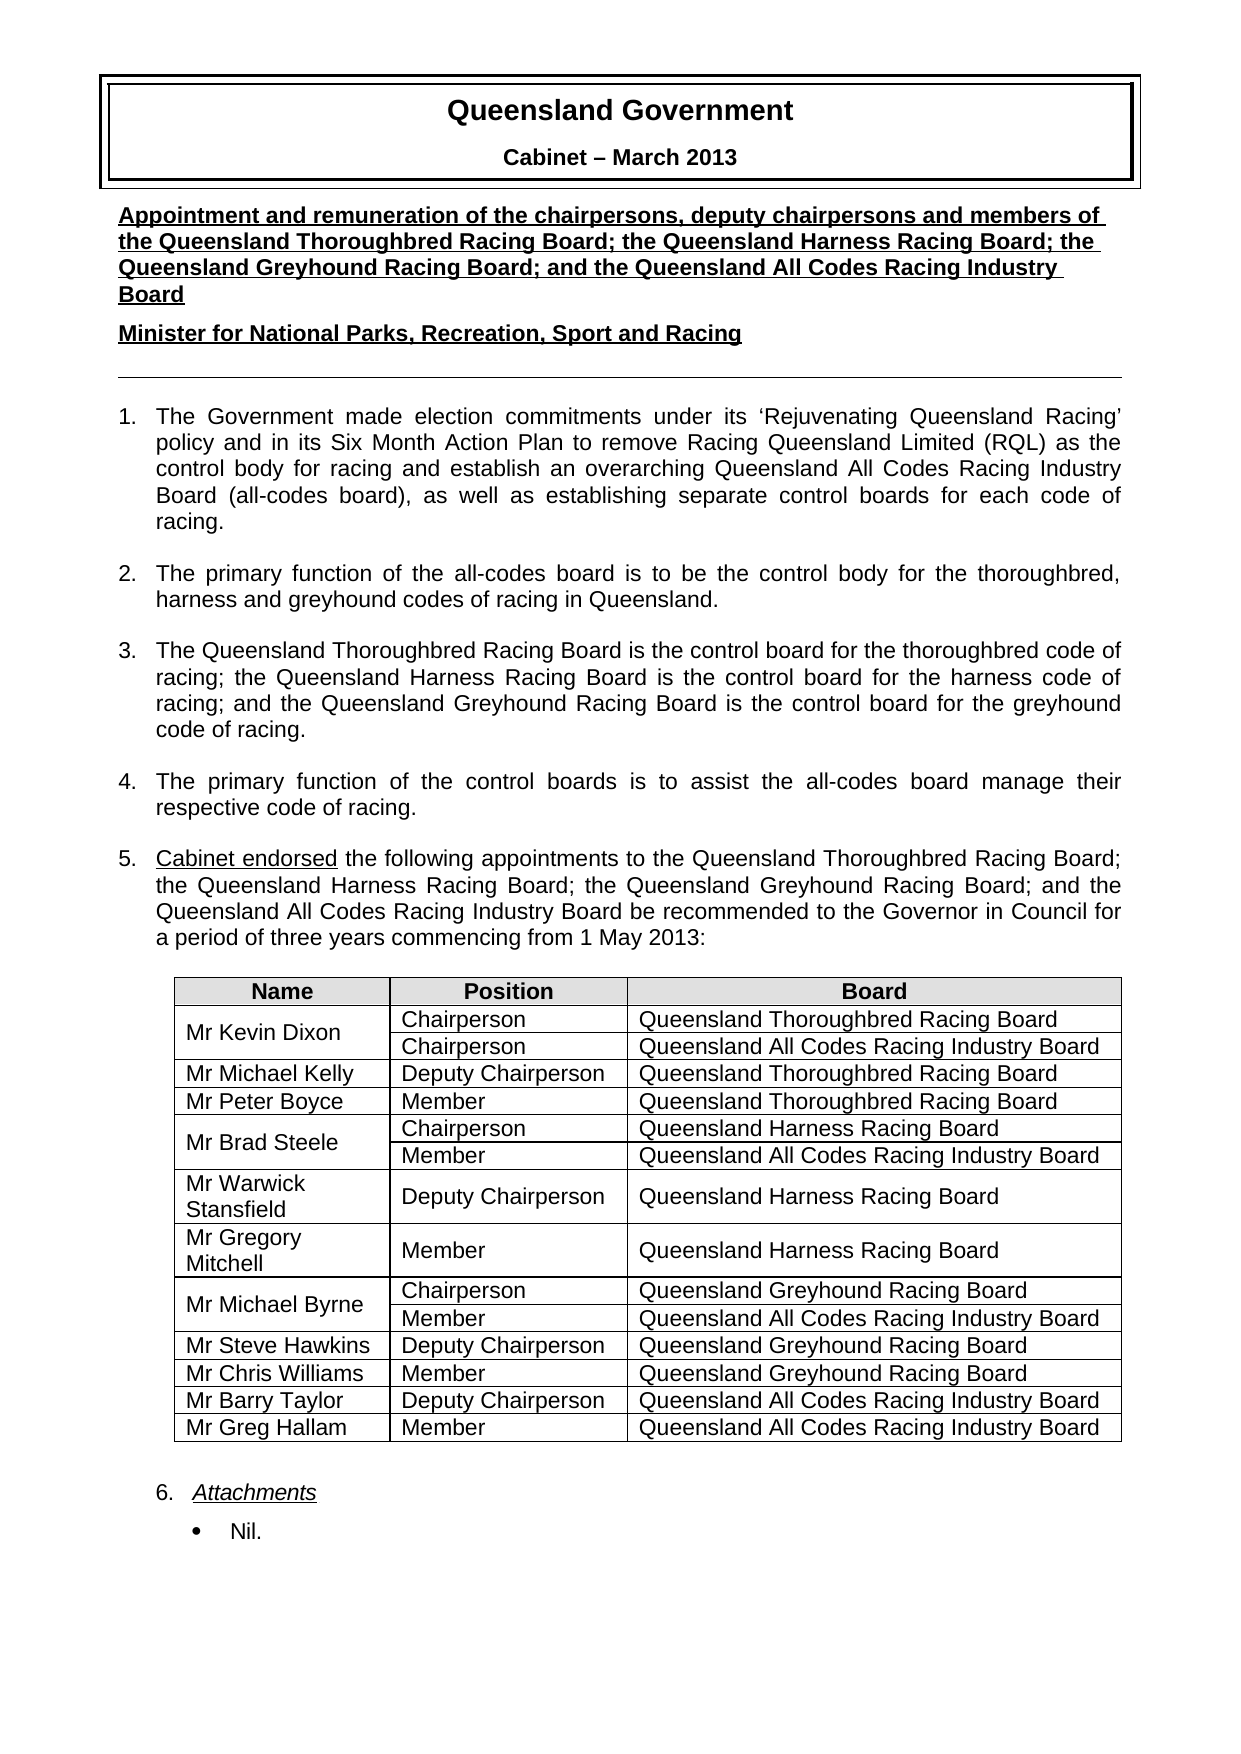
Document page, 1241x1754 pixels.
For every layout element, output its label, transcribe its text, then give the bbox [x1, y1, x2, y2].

list Attachments [155, 1479, 1122, 1506]
table_cell Mr Michael Kelly [175, 1060, 389, 1087]
table_cell Deputy Chairperson [391, 1332, 627, 1358]
table_cell Member [391, 1360, 627, 1386]
table_cell Queensland All Codes Racing Industry Board [628, 1387, 1121, 1413]
table_cell Queensland Harness Racing Board [628, 1170, 1121, 1223]
table_cell Mr Warwick Stansfield [175, 1170, 389, 1223]
table_cell Chairperson [391, 1278, 627, 1304]
list Cabinet endorsed the following appointments to the Queensland Thoroughbred Racing Board; the Queensland Harness Racing Board; the Queensland Greyhound Racing Board; and the Queensland All Codes Racing Industry Board be recommended to the Governor in Council for a period of three years commencing from 1 May 2013: [118, 845, 1122, 951]
table_cell Queensland All Codes Racing Industry Board [628, 1143, 1121, 1169]
table_cell Member [391, 1143, 627, 1169]
table_cell Mr Michael Byrne [175, 1278, 389, 1331]
table_cell Member [391, 1088, 627, 1114]
table_cell Mr Peter Boyce [175, 1088, 389, 1114]
table_header Position [391, 978, 627, 1004]
list The Queensland Thoroughbred Racing Board is the control board for the thoroughbred code of racing; the Queensland Harness Racing Board is the control board for the harness code of racing; and the Queensland Greyhound Racing Board is the control board for the greyhound code of racing. [118, 637, 1122, 743]
table_header Board [628, 978, 1121, 1004]
table_cell Member [391, 1414, 627, 1441]
table_cell Queensland Thoroughbred Racing Board [628, 1006, 1121, 1032]
table_cell Mr Kevin Dixon [175, 1006, 389, 1059]
table_cell Member [391, 1224, 627, 1276]
table_cell Mr Steve Hawkins [175, 1332, 389, 1358]
table_cell Chairperson [391, 1115, 627, 1141]
table_cell Mr Chris Williams [175, 1360, 389, 1386]
table_cell Deputy Chairperson [391, 1387, 627, 1413]
list The primary function of the control boards is to assist the all-codes board manage their respective code of racing. [118, 768, 1122, 820]
table_cell Deputy Chairperson [391, 1170, 627, 1223]
table_cell Queensland Greyhound Racing Board [628, 1332, 1121, 1358]
table_cell Queensland Thoroughbred Racing Board [628, 1060, 1121, 1087]
table_cell Queensland All Codes Racing Industry Board [628, 1305, 1121, 1331]
table_cell Queensland Harness Racing Board [628, 1224, 1121, 1276]
table_cell Mr Brad Steele [175, 1115, 389, 1169]
table_cell Queensland Thoroughbred Racing Board [628, 1088, 1121, 1114]
table_cell Chairperson [391, 1033, 627, 1059]
table_cell Queensland Harness Racing Board [628, 1115, 1121, 1141]
list The Government made election commitments under its ‘Rejuvenating Queensland Racing’ policy and in its Six Month Action Plan to remove Racing Queensland Limited (RQL) as the control body for racing and establish an overarching Queensland All Codes Racing Industry Board (all-codes board), as well as establishing separate control boards for each code of racing. [118, 403, 1122, 534]
table_cell Mr Gregory Mitchell [175, 1224, 389, 1276]
table_cell Chairperson [391, 1006, 627, 1032]
list Nil. [192, 1518, 1122, 1544]
table_cell Queensland All Codes Racing Industry Board [628, 1414, 1121, 1441]
table_cell Mr Greg Hallam [175, 1414, 389, 1441]
table_cell Deputy Chairperson [391, 1060, 627, 1087]
table_cell Member [391, 1305, 627, 1331]
table_header Name [175, 978, 389, 1004]
table_cell Queensland Greyhound Racing Board [628, 1360, 1121, 1386]
table_cell Queensland Greyhound Racing Board [628, 1278, 1121, 1304]
list The primary function of the all-codes board is to be the control body for the thoroughbred, harness and greyhound codes of racing in . [118, 559, 1122, 612]
table_cell Mr Barry Taylor [175, 1387, 389, 1413]
table_cell Queensland All Codes Racing Industry Board [628, 1033, 1121, 1059]
